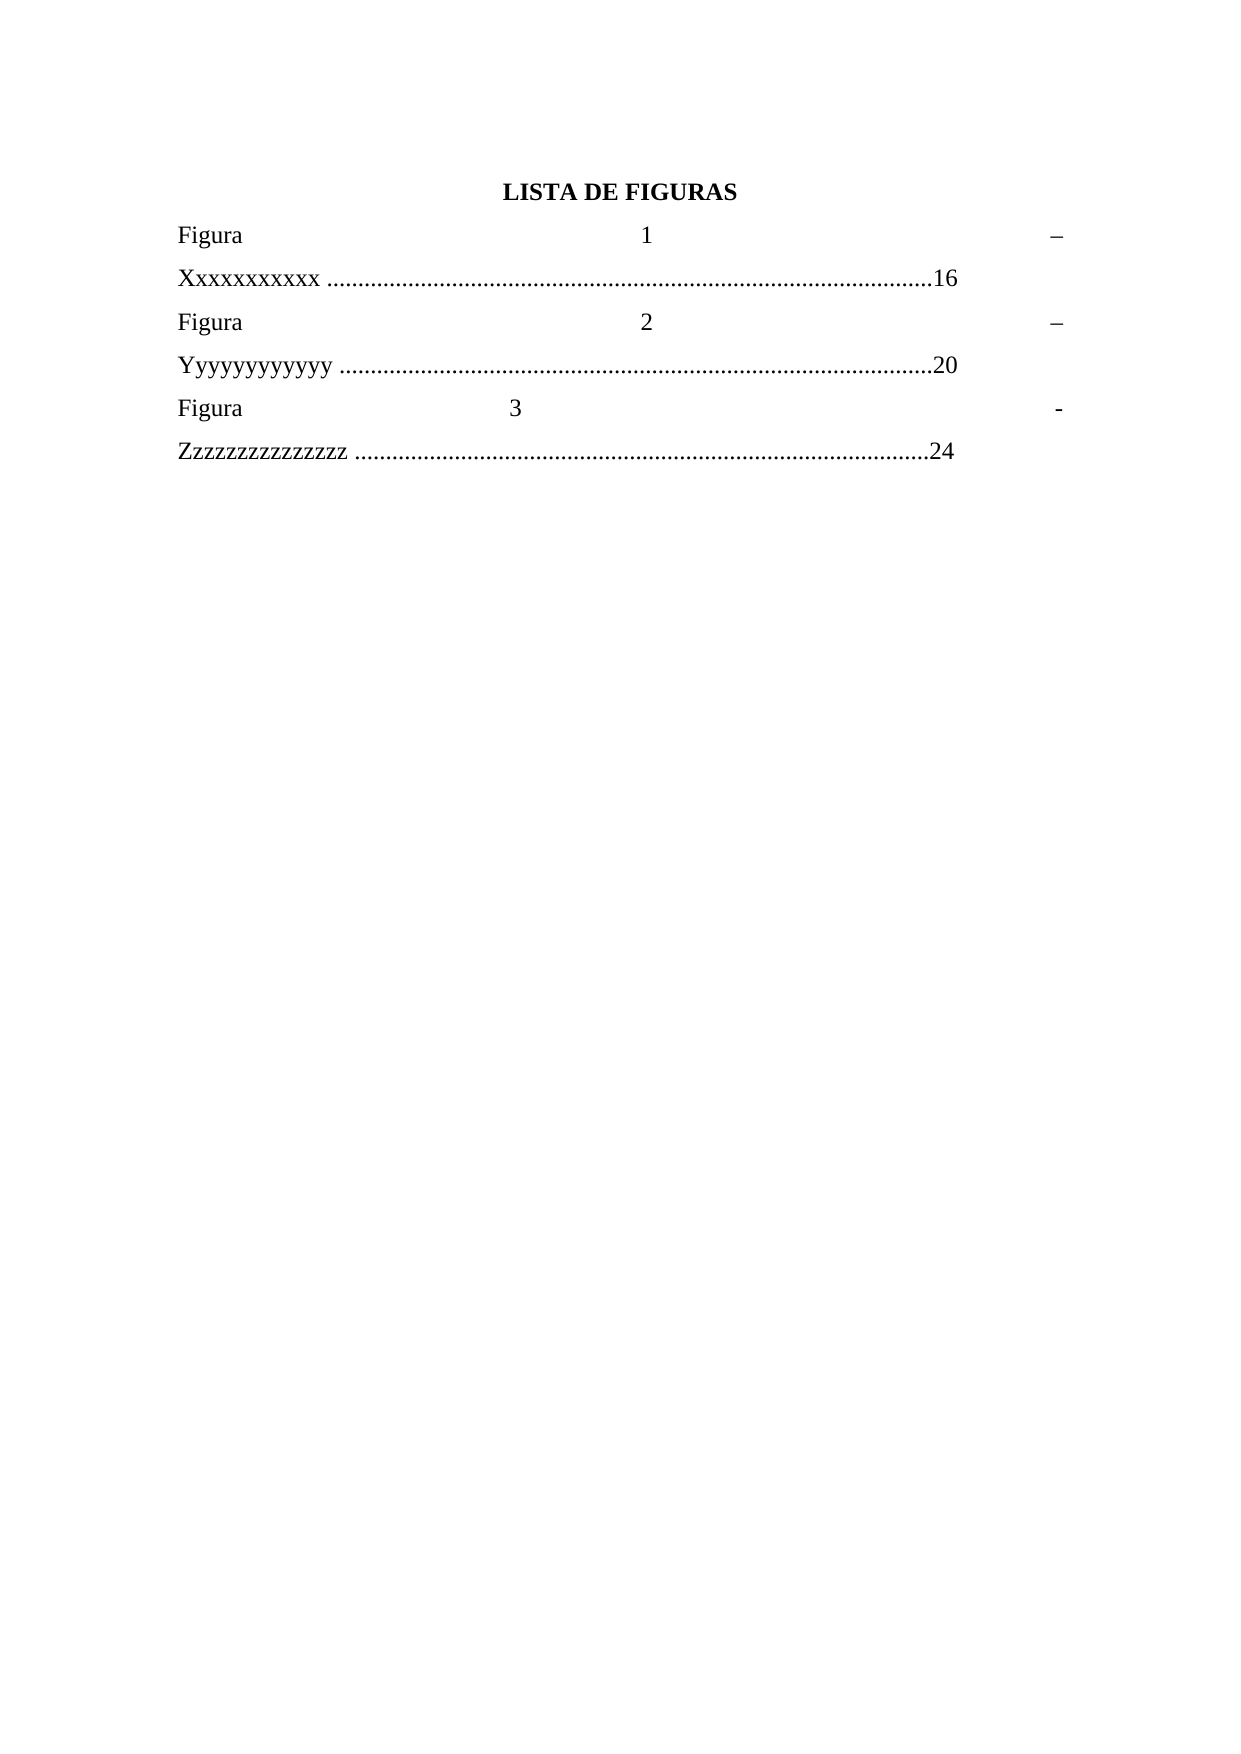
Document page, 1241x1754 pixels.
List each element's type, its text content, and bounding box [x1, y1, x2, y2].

text Figura 2 – Yyyyyyyyyyyy ...............................................................................................20 [177, 307, 1063, 378]
text LISTA DE FIGURAS [177, 177, 1063, 206]
text Figura 3 - Zzzzzzzzzzzzzzz ............................................................................................24 [177, 393, 1063, 465]
text Figura 1 – Xxxxxxxxxxx .................................................................................................16 [177, 220, 1063, 292]
